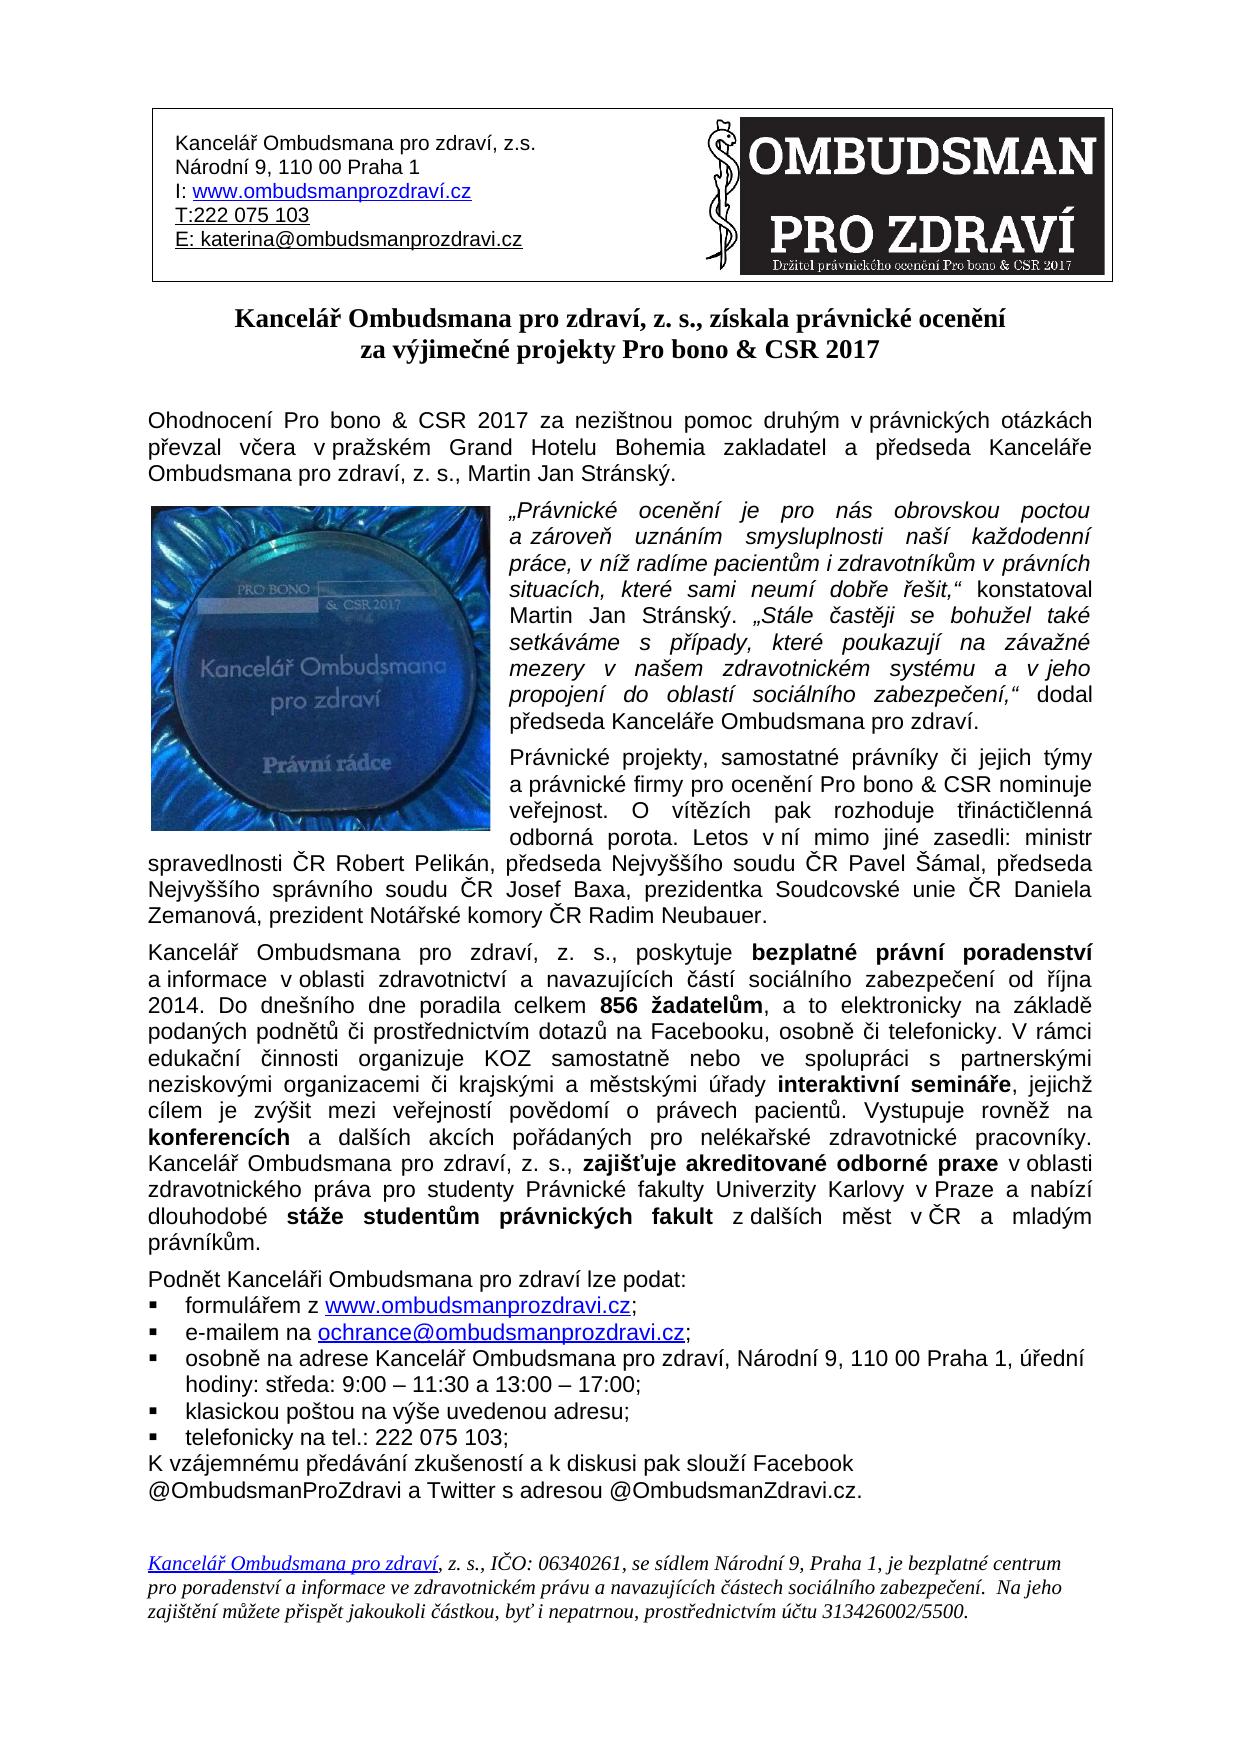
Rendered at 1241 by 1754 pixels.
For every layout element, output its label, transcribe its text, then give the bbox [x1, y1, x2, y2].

text Ohodnocení Pro bono & CSR 2017 za nezištnou pomoc druhým v právnických otázkách převzal včera v pražském Grand Hotelu Bohemia zakladatel a předseda Kanceláře Ombudsmana pro zdraví, z. s., Martin Jan Stránský. [148, 407, 1093, 486]
subtitle Kancelář Ombudsmana pro zdraví, z. s., získala právnické ocenění [148, 302, 1093, 333]
list telefonicky na tel.: 222 075 103; [148, 1424, 1093, 1450]
picture [151, 506, 491, 831]
text Kancelář Ombudsmana pro zdraví, z. s., poskytuje bezplatné právní poradenství a informace v oblasti zdravotnictví a navazujících částí sociálního zabezpečení od října 2014. Do dnešního dne poradila celkem 856 žadatelům, a to elektronicky na základě podaných podnětů či prostřednictvím dotazů na Facebooku, osobně či telefonicky. V rámci edukační činnosti organizuje KOZ samostatně nebo ve spolupráci s partnerskými neziskovými organizacemi či krajskými a městskými úřady interaktivní semináře, jejichž cílem je zvýšit mezi veřejností povědomí o právech pacientů. Vystupuje rovněž na konferencích a dalších akcích pořádaných pro nelékařské zdravotnické pracovníky. Kancelář Ombudsmana pro zdraví, z. s., zajišťuje akreditované odborné praxe v oblasti zdravotnického práva pro studenty Právnické fakulty Univerzity Karlovy v Praze a nabízí dlouhodobé stáže studentům právnických fakult z dalších měst v ČR a mladým právníkům. [148, 939, 1093, 1256]
list klasickou poštou na výše uvedenou adresu; [148, 1398, 1093, 1424]
text „Právnické ocenění je pro nás obrovskou poctou a zároveň uznáním smysluplnosti naší každodenní práce, v níž radíme pacientům i zdravotníkům v právních situacích, které sami neumí dobře řešit,“ konstatoval Martin Jan Stránský. „Stále častěji se bohužel také setkáváme s případy, které poukazují na závažné mezery v našem zdravotnickém systému a v jeho propojení do oblastí sociálního zabezpečení,“ dodal předseda Kanceláře Ombudsmana pro zdraví. [148, 497, 1093, 734]
picture [705, 117, 1105, 275]
list osobně na adrese Kancelář Ombudsmana pro zdraví, Národní 9, 110 00 Praha 1, úřední hodiny: středa: 9:00 – 11:30 a 13:00 – 17:00; [148, 1345, 1093, 1398]
text Právnické projekty, samostatné právníky či jejich týmy a právnické firmy pro ocenění Pro bono & CSR nominuje veřejnost. O vítězích pak rozhoduje třináctičlenná odborná porota. Letos v ní mimo jiné zasedli: ministr spravedlnosti ČR Robert Pelikán, předseda Nejvyššího soudu ČR Pavel Šámal, předseda Nejvyššího správního soudu ČR Josef Baxa, prezidentka Soudcovské unie ČR Daniela Zemanová, prezident Notářské komory ČR Radim Neubauer. [148, 744, 1093, 929]
subtitle za výjimečné projekty Pro bono & CSR 2017 [148, 333, 1093, 364]
text K vzájemnému předávání zkušeností a k diskusi pak slouží Facebook @OmbudsmanProZdravi a Twitter s adresou @OmbudsmanZdravi.cz. [148, 1450, 1093, 1503]
list e-mailem na ochrance@ombudsmanprozdravi.cz; [148, 1319, 1093, 1345]
text Podnět Kanceláři Ombudsmana pro zdraví lze podat: [148, 1266, 1093, 1292]
list formulářem z www.ombudsmanprozdravi.cz; [148, 1292, 1093, 1319]
